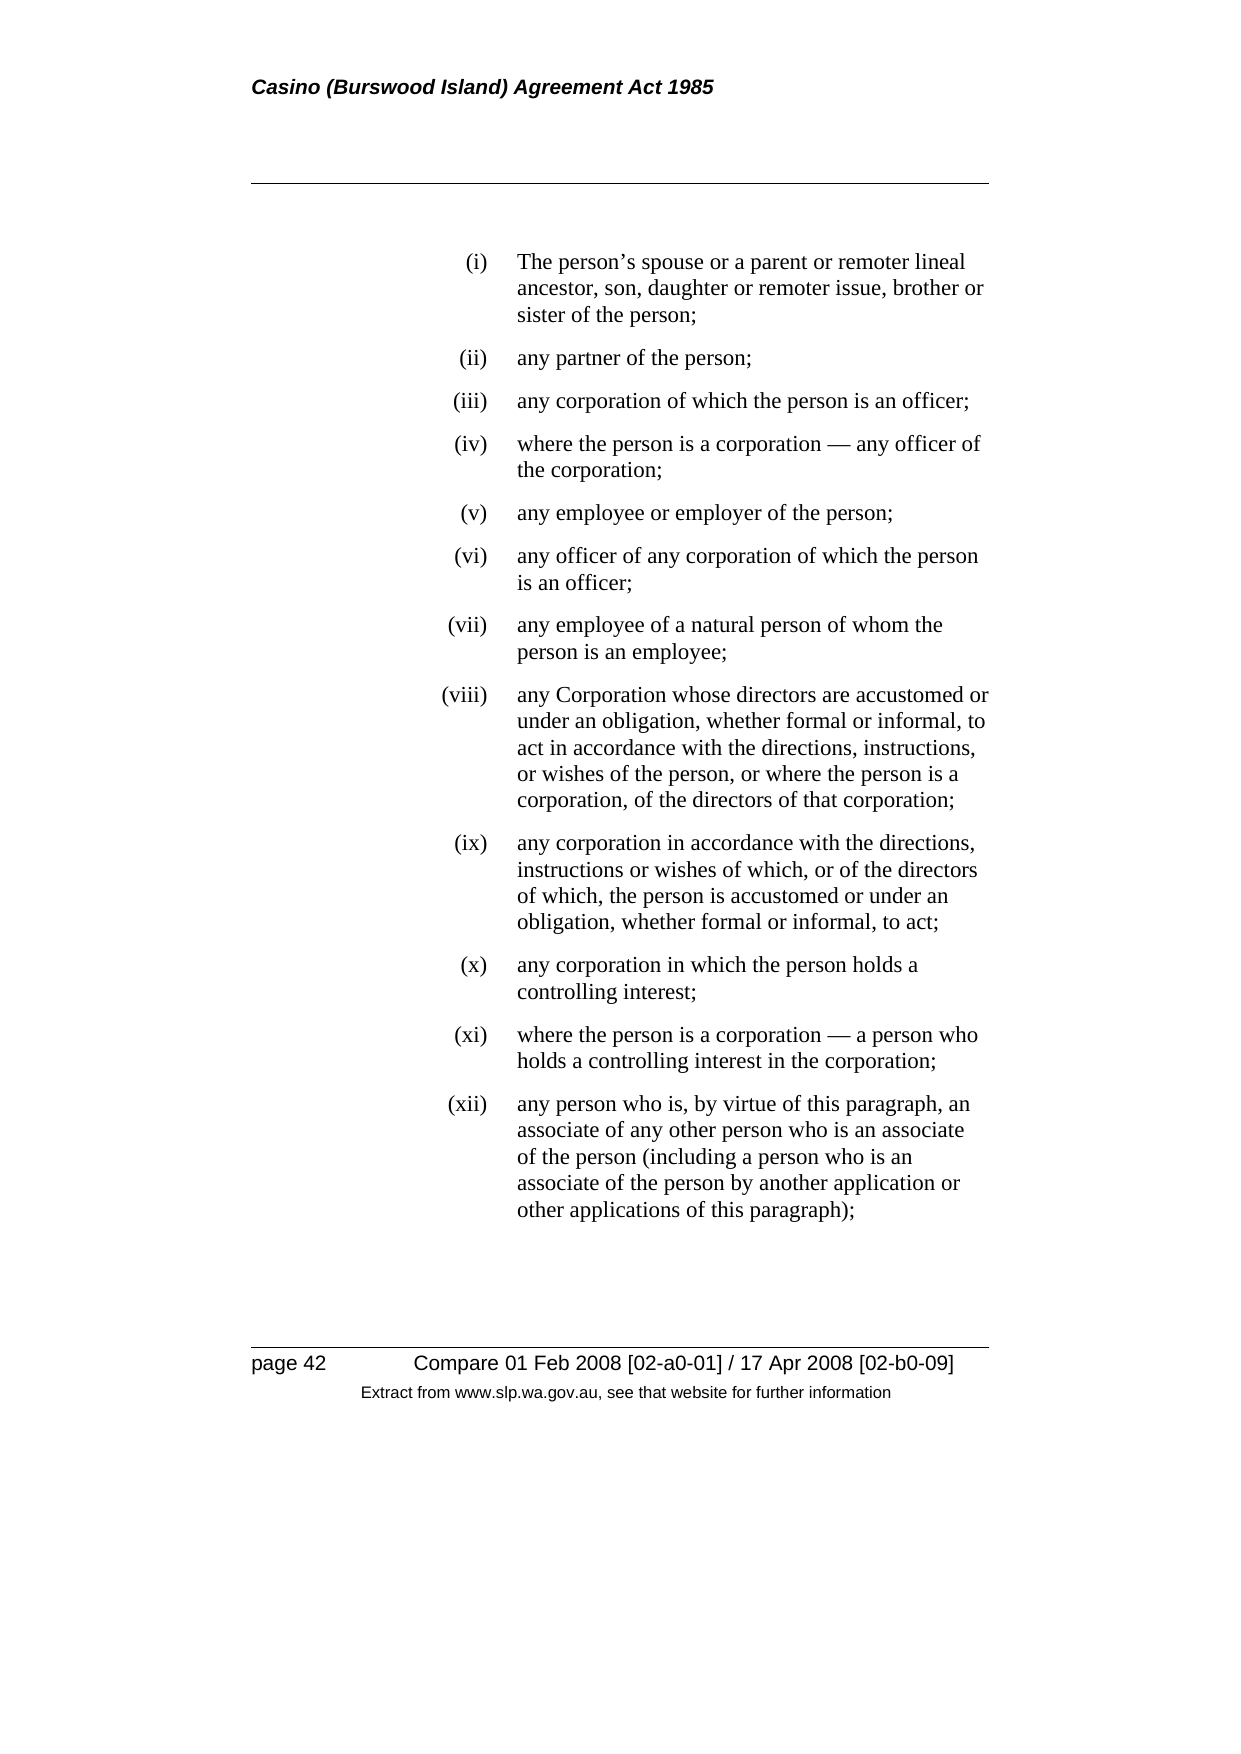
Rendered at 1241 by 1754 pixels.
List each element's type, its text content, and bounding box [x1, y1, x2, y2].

text (xii) any person who is, by virtue of this paragraph, an associate of any other person who is an associate of the person (including a person who is an associate of the person by another application or other applications of this paragraph); [251, 1090, 989, 1222]
text (vii) any employee of a natural person of whom the person is an employee; [251, 612, 989, 664]
text (viii) any Corporation whose directors are accustomed or under an obligation, whether formal or informal, to act in accordance with the directions, instructions, or wishes of the person, or where the person is a corporation, of the directors of that corporation; [251, 681, 989, 813]
text (vi) any officer of any corporation of which the person is an officer; [251, 542, 989, 595]
text (i) The person’s spouse or a parent or remoter lineal ancestor, son, daughter or remoter issue, brother or sister of the person; [251, 248, 989, 327]
text (iii) any corporation of which the person is an officer; [251, 387, 989, 413]
text (iv) where the person is a corporation — any officer of the corporation; [251, 430, 989, 482]
text (ii) any partner of the person; [251, 344, 989, 370]
text (x) any corporation in which the person holds a controlling interest; [251, 951, 989, 1004]
text (ix) any corporation in accordance with the directions, instructions or wishes of which, or of the directors of which, the person is accustomed or under an obligation, whether formal or informal, to act; [251, 829, 989, 935]
text (v) any employee or employer of the person; [251, 499, 989, 526]
text (xi) where the person is a corporation — a person who holds a controlling interest in the corporation; [251, 1021, 989, 1073]
